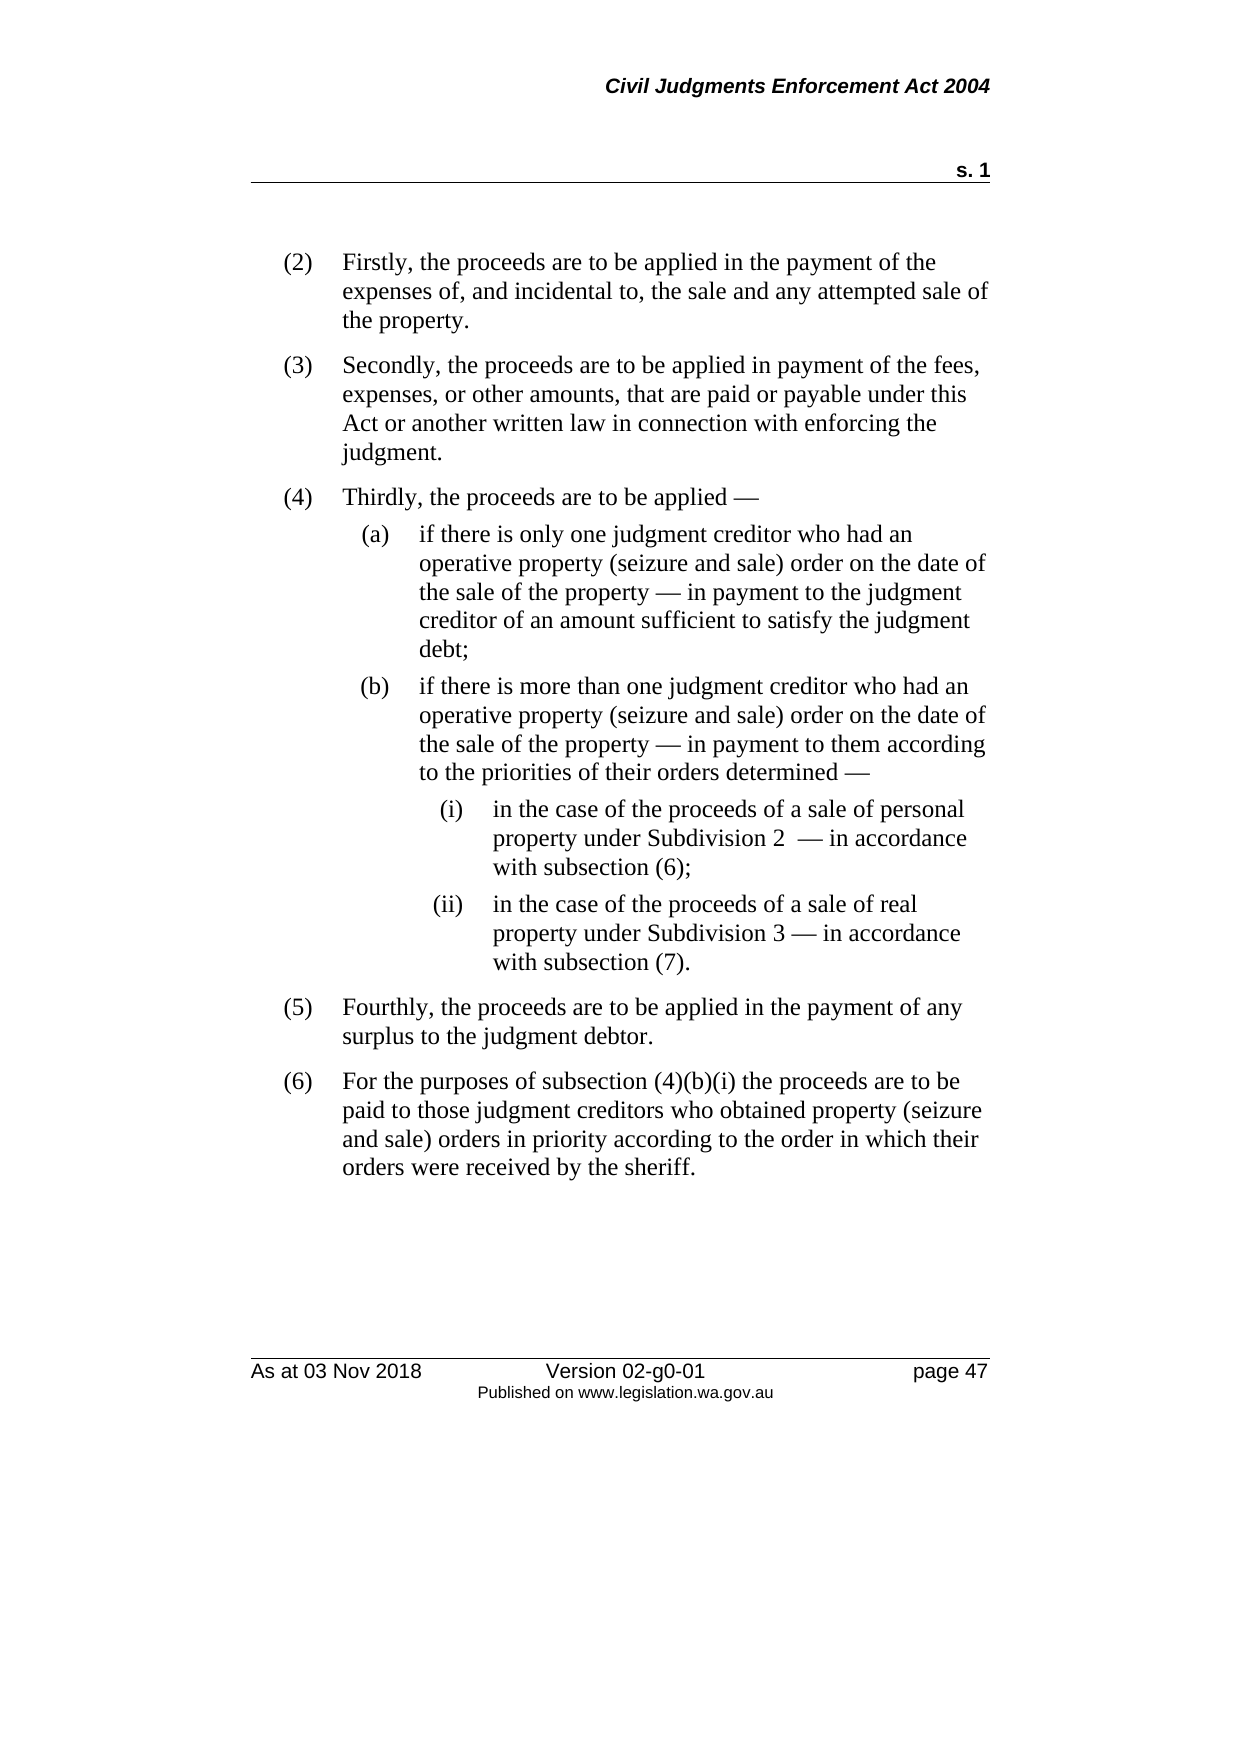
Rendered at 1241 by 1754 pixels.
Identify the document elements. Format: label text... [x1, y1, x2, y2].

text (i) in the case of the proceeds of a sale of personal property under Subdivision 2 — in accordance with subsection (6); [251, 794, 990, 881]
text (5) Fourthly, the proceeds are to be applied in the payment of any surplus to the judgment debtor. [251, 992, 990, 1049]
text (ii) in the case of the proceeds of a sale of real property under Subdivision 3 — in accordance with subsection (7). [251, 889, 990, 975]
text (4) Thirdly, the proceeds are to be applied — [251, 482, 990, 511]
text (6) For the purposes of subsection (4)(b)(i) the proceeds are to be paid to those judgment creditors who obtained property (seizure and sale) orders in priority according to the order in which their orders were received by the sheriff. [251, 1066, 990, 1181]
text (2) Firstly, the proceeds are to be applied in the payment of the expenses of, and incidental to, the sale and any attempted sale of the property. [251, 247, 990, 334]
text (a) if there is only one judgment creditor who had an operative property (seizure and sale) order on the date of the sale of the property — in payment to the judgment creditor of an amount sufficient to satisfy the judgment debt; [251, 519, 990, 663]
text (b) if there is more than one judgment creditor who had an operative property (seizure and sale) order on the date of the sale of the property — in payment to them according to the priorities of their orders determined — [251, 671, 990, 786]
text (3) Secondly, the proceeds are to be applied in payment of the fees, expenses, or other amounts, that are paid or payable under this Act or another written law in connection with enforcing the judgment. [251, 350, 990, 465]
